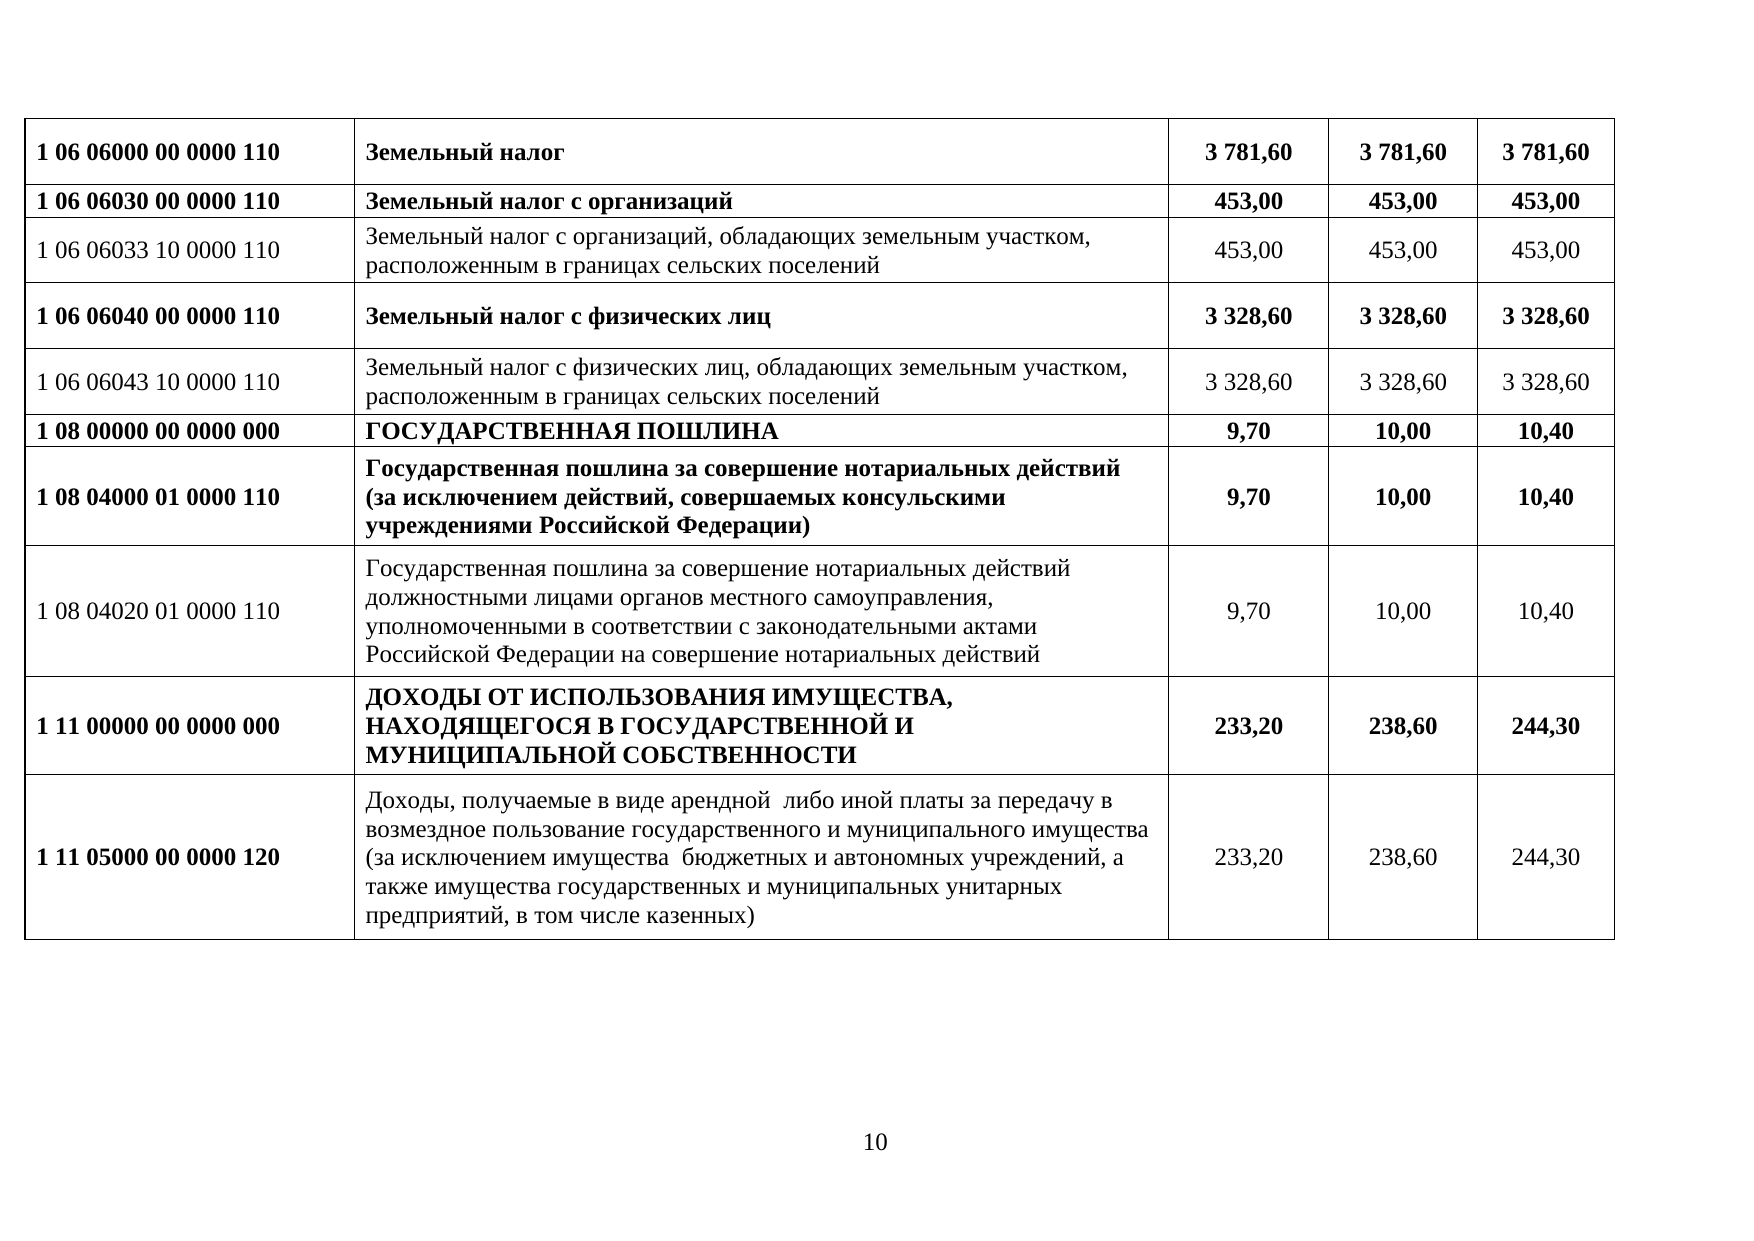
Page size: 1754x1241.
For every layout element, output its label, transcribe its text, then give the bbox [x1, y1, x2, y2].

table_cell Государственная пошлина за совершение нотариальных действий должностными лицами органов местного самоуправления, уполномоченными в соответствии с законодательными актами Российской Федерации на совершение нотариальных действий [355, 546, 1168, 676]
table_cell Земельный налог с организаций [355, 185, 1168, 217]
table_cell 3 781,60 [1478, 119, 1614, 184]
table_cell 244,30 [1478, 775, 1614, 938]
table_cell 9,70 [1169, 415, 1328, 446]
table_cell 1 06 06030 00 0000 110 [26, 185, 354, 217]
table_cell 3 328,60 [1329, 283, 1477, 348]
table_cell Земельный налог [355, 119, 1168, 184]
table_cell 233,20 [1169, 677, 1328, 774]
table_cell Земельный налог с физических лиц, обладающих земельным участком, расположенным в границах сельских поселений [355, 349, 1168, 413]
table_cell ДОХОДЫ ОТ ИСПОЛЬЗОВАНИЯ ИМУЩЕСТВА, НАХОДЯЩЕГОСЯ В ГОСУДАРСТВЕННОЙ И МУНИЦИПАЛЬНОЙ СОБСТВЕННОСТИ [355, 677, 1168, 774]
table_cell 9,70 [1169, 546, 1328, 676]
table_cell 453,00 [1169, 185, 1328, 217]
table_cell 238,60 [1329, 775, 1477, 938]
table_cell Земельный налог с физических лиц [355, 283, 1168, 348]
table_cell 1 11 00000 00 0000 000 [26, 677, 354, 774]
table_cell 3 328,60 [1478, 283, 1614, 348]
table_cell 1 11 05000 00 0000 120 [26, 775, 354, 938]
table_cell 10,40 [1478, 415, 1614, 446]
table_cell 1 08 04000 01 0000 110 [26, 447, 354, 545]
table_cell 1 06 06040 00 0000 110 [26, 283, 354, 348]
table_cell 453,00 [1169, 218, 1328, 282]
table_cell 3 781,60 [1169, 119, 1328, 184]
table_cell Государственная пошлина за совершение нотариальных действий (за исключением действий, совершаемых консульскими учреждениями Российской Федерации) [355, 447, 1168, 545]
table_cell 9,70 [1169, 447, 1328, 545]
table_cell 233,20 [1169, 775, 1328, 938]
table_cell 453,00 [1478, 218, 1614, 282]
table_cell 1 06 06043 10 0000 110 [26, 349, 354, 413]
table_cell 1 06 06033 10 0000 110 [26, 218, 354, 282]
table_cell 238,60 [1329, 677, 1477, 774]
table_cell 3 328,60 [1329, 349, 1477, 413]
table_cell 1 08 04020 01 0000 110 [26, 546, 354, 676]
table_cell 10,40 [1478, 546, 1614, 676]
table_cell Доходы, получаемые в виде арендной либо иной платы за передачу в возмездное пользование государственного и муниципального имущества (за исключением имущества бюджетных и автономных учреждений, а также имущества государственных и муниципальных унитарных предприятий, в том числе казенных) [355, 775, 1168, 938]
table_cell 10,40 [1478, 447, 1614, 545]
table_cell 3 328,60 [1478, 349, 1614, 413]
table_cell 1 08 00000 00 0000 000 [26, 415, 354, 446]
table_cell ГОСУДАРСТВЕННАЯ ПОШЛИНА [355, 415, 1168, 446]
table_cell 3 328,60 [1169, 283, 1328, 348]
table_cell 3 781,60 [1329, 119, 1477, 184]
table_cell 10,00 [1329, 546, 1477, 676]
table_cell 1 06 06000 00 0000 110 [26, 119, 354, 184]
table_cell Земельный налог с организаций, обладающих земельным участком, расположенным в границах сельских поселений [355, 218, 1168, 282]
table_cell 3 328,60 [1169, 349, 1328, 413]
table_cell 453,00 [1478, 185, 1614, 217]
table_cell 453,00 [1329, 185, 1477, 217]
table_cell 244,30 [1478, 677, 1614, 774]
table_cell 453,00 [1329, 218, 1477, 282]
table_cell 10,00 [1329, 447, 1477, 545]
table_cell 10,00 [1329, 415, 1477, 446]
